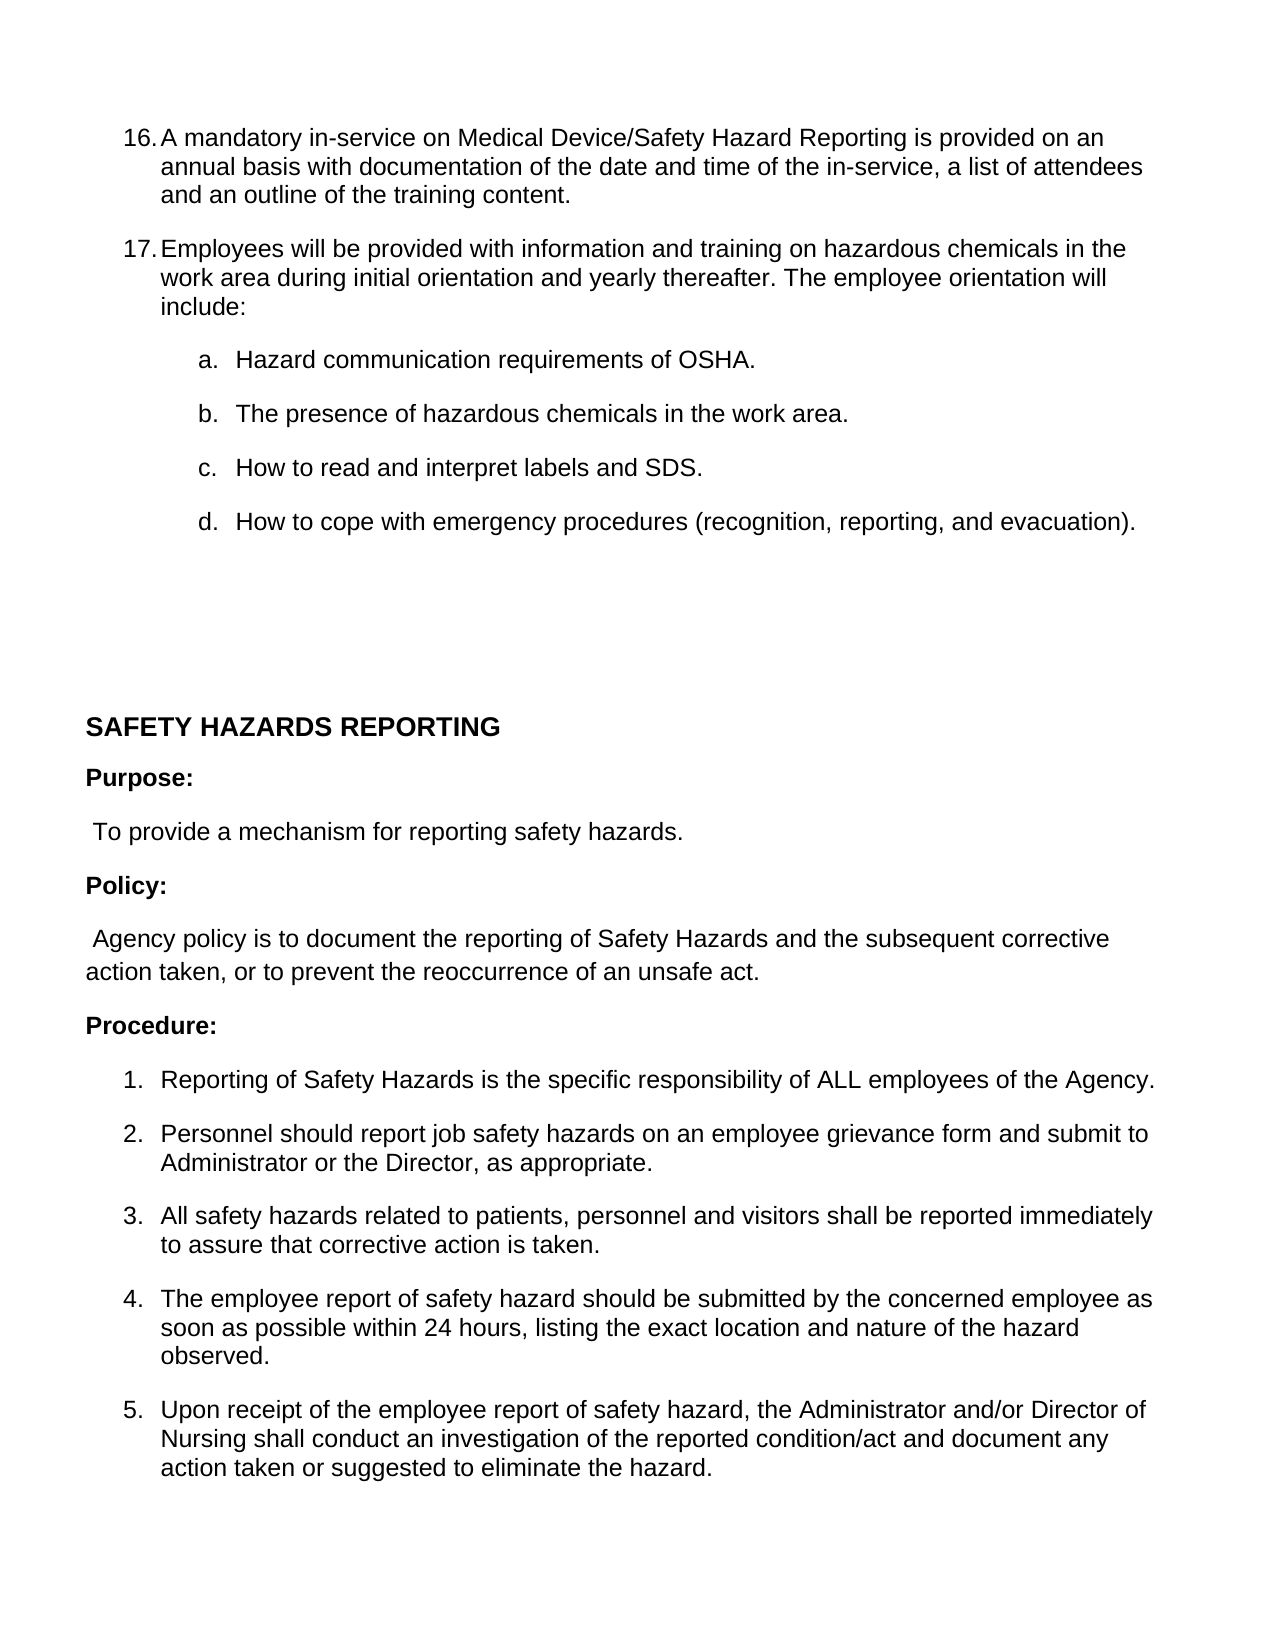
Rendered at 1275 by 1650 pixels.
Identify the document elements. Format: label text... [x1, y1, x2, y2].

list All safety hazards related to patients, personnel and visitors shall be reported immediately to assure that corrective action is taken. [123, 1201, 1177, 1259]
list Personnel should report job safety hazards on an employee grievance form and submit to Administrator or the Director, as appropriate. [123, 1119, 1177, 1176]
list The presence of hazardous chemicals in the work area. [198, 399, 1177, 428]
list Hazard communication requirements of OSHA. [198, 345, 1177, 374]
text To provide a mechanism for reporting safety hazards. [85, 817, 1177, 846]
list How to cope with emergency procedures (recognition, reporting, and evacuation). [198, 507, 1177, 535]
list Upon receipt of the employee report of safety hazard, the Administrator and/or Director of Nursing shall conduct an investigation of the reported condition/act and document any action taken or suggested to eliminate the hazard. [123, 1395, 1177, 1481]
subtitle Policy: [85, 871, 1177, 899]
list Employees will be provided with information and training on hazardous chemicals in the work area during initial orientation and yearly thereafter. The employee orientation will include: [123, 234, 1177, 320]
subtitle Procedure: [85, 1011, 1177, 1040]
list A mandatory in-service on Medical Device/Safety Hazard Reporting is provided on an annual basis with documentation of the date and time of the in-service, a list of attendees and an outline of the training content. [123, 123, 1177, 209]
text SAFETY HAZARDS REPORTING [85, 711, 1179, 742]
list The employee report of safety hazard should be submitted by the concerned employee as soon as possible within 24 hours, listing the exact location and nature of the hazard observed. [123, 1284, 1177, 1370]
text Agency policy is to document the reporting of Safety Hazards and the subsequent corrective action taken, or to prevent the reoccurrence of an unsafe act. [85, 924, 1177, 986]
subtitle Purpose: [85, 763, 1177, 792]
list How to read and interpret labels and SDS. [198, 453, 1177, 482]
list Reporting of Safety Hazards is the specific responsibility of ALL employees of the Agency. [123, 1065, 1177, 1094]
